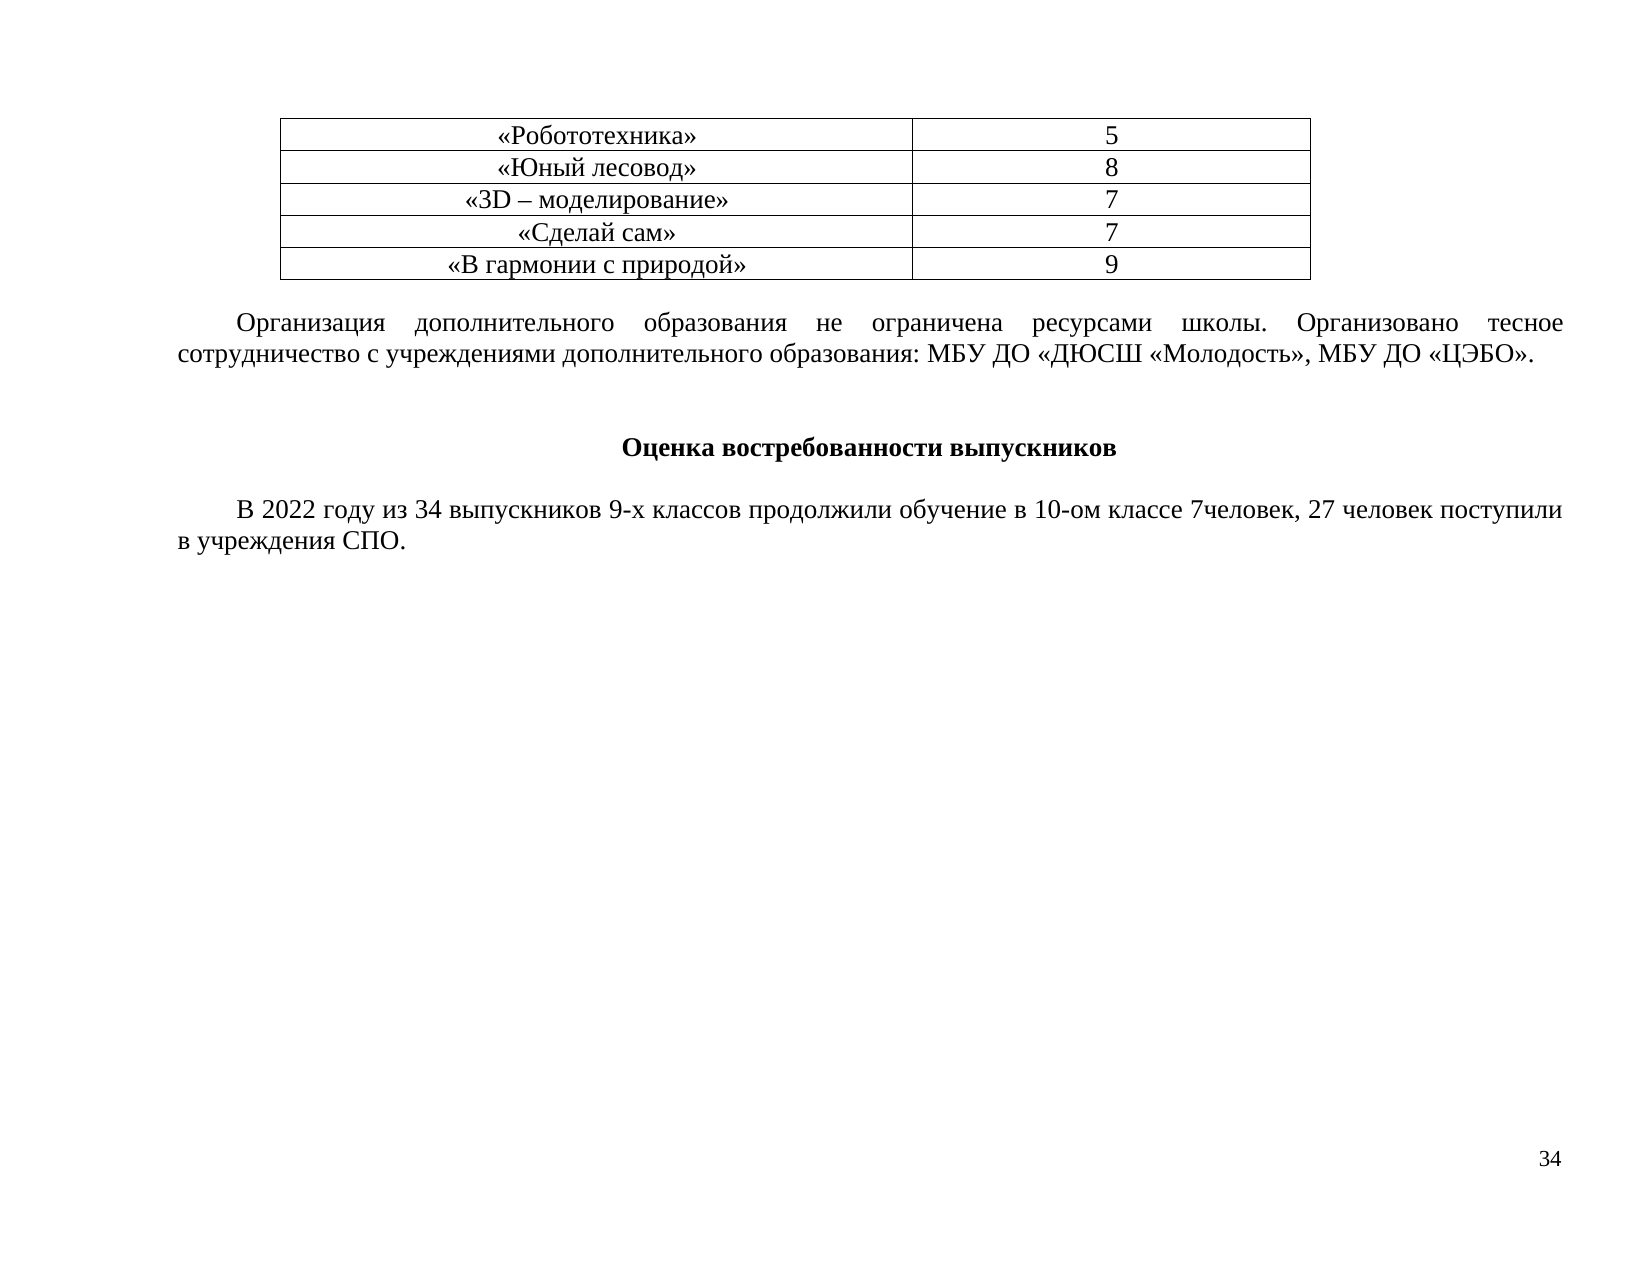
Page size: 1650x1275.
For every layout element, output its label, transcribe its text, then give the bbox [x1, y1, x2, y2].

table_cell «3D – моделирование» [281, 184, 912, 215]
table_cell 7 [913, 184, 1310, 215]
table_cell «Юный лесовод» [281, 151, 912, 182]
text В 2022 году из 34 выпускников 9-х классов продолжили обучение в 10-ом классе 7человек, 27 человек поступили в учреждения СПО. [177, 493, 1565, 556]
table_cell 5 [913, 119, 1310, 150]
table_cell 7 [913, 216, 1310, 247]
table_cell «Сделай сам» [281, 216, 912, 247]
table_cell 8 [913, 151, 1310, 182]
table_cell «В гармонии с природой» [281, 248, 912, 279]
table_cell «Робототехника» [281, 119, 912, 150]
text Организация дополнительного образования не ограничена ресурсами школы. Организовано тесное сотрудничество с учреждениями дополнительного образования: МБУ ДО «ДЮСШ «Молодость», МБУ ДО «ЦЭБО». [177, 306, 1565, 369]
subtitle Оценка востребованности выпускников [177, 431, 1561, 462]
table_cell 9 [913, 248, 1310, 279]
